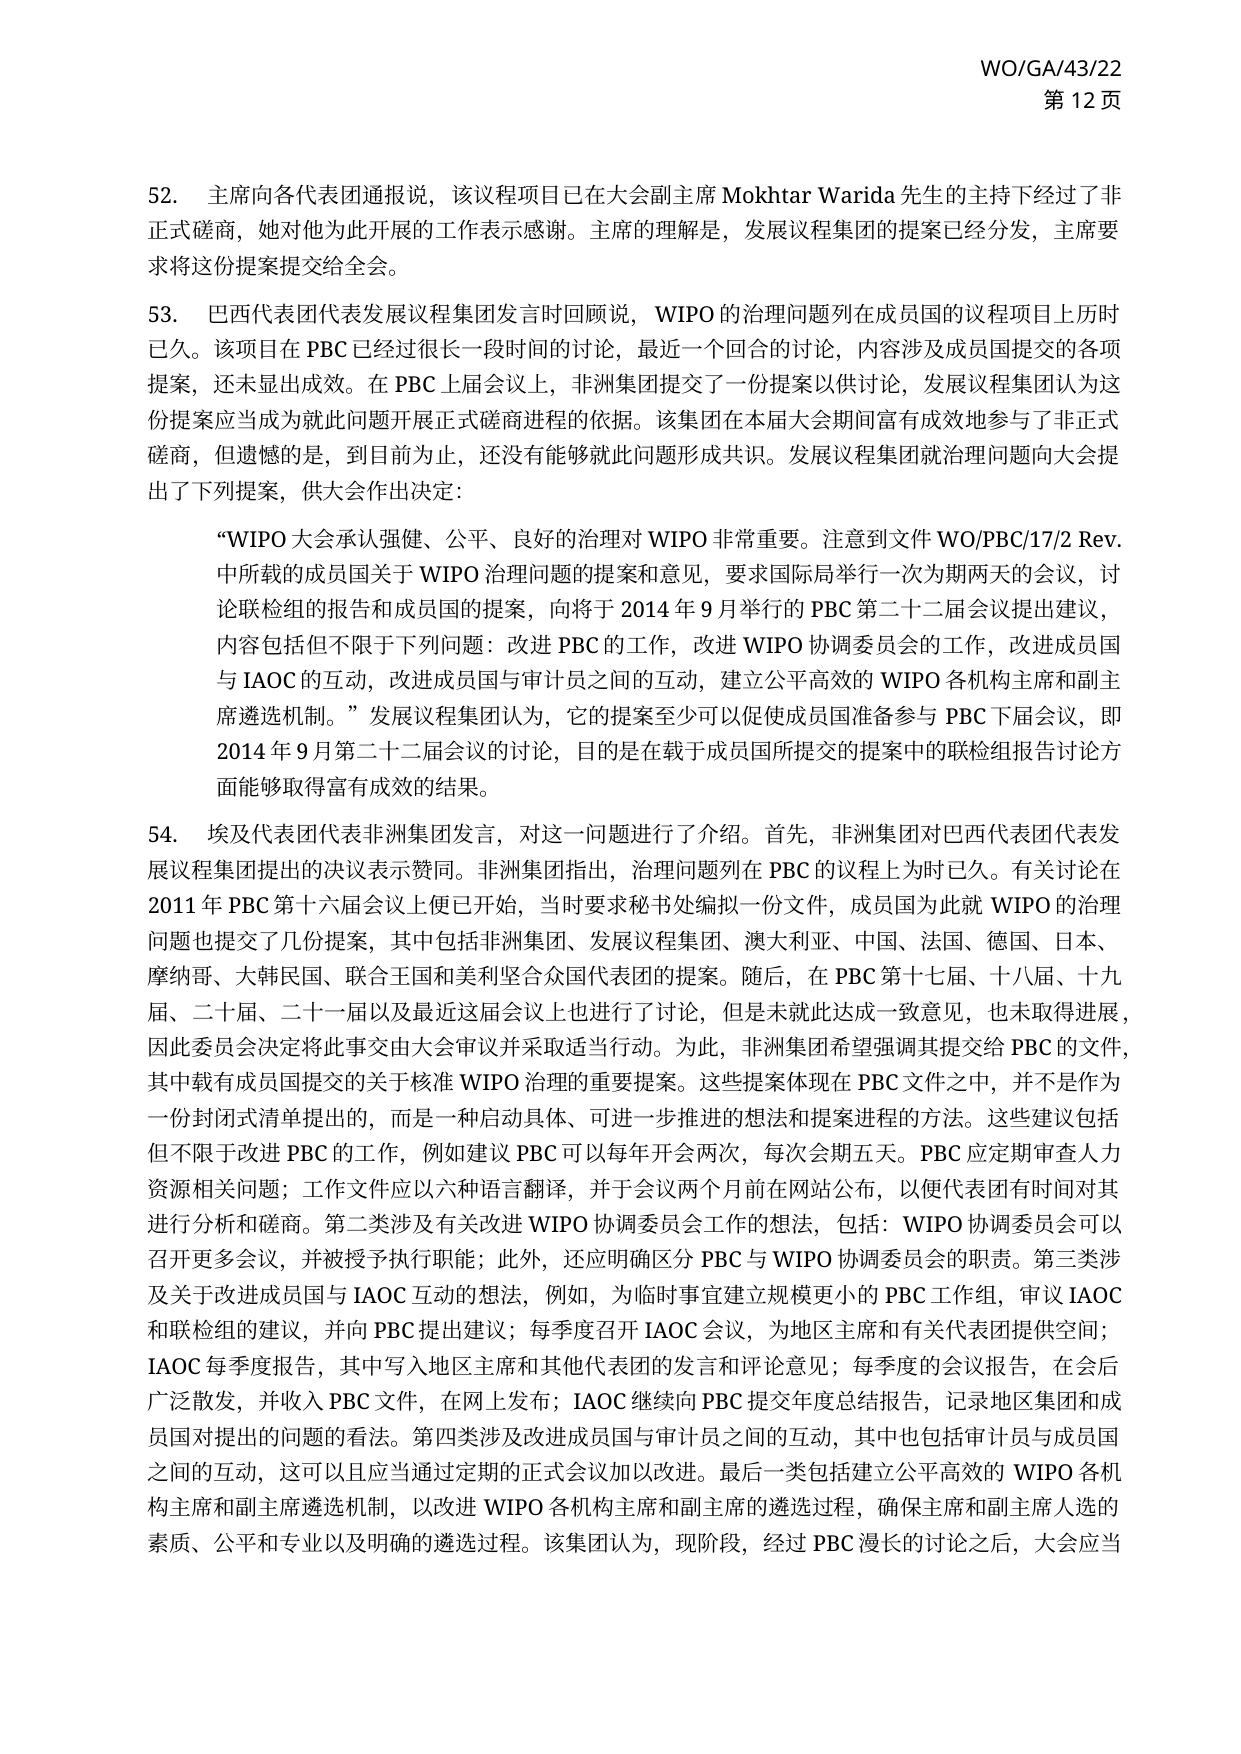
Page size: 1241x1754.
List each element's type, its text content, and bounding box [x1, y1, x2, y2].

text “WIPO大会承认强健、公平、良好的治理对WIPO非常重要。注意到文件WO/PBC/17/2 Rev.中所载的成员国关于WIPO治理问题的提案和意见，要求国际局举行一次为期两天的会议，讨论联检组的报告和成员国的提案，向将于2014年9月举行的PBC第二十二届会议提出建议，内容包括但不限于下列问题：改进PBC的工作，改进WIPO协调委员会的工作，改进成员国与IAOC的互动，改进成员国与审计员之间的互动，建立公平高效的WIPO各机构主席和副主席遴选机制。”发展议程集团认为，它的提案至少可以促使成员国准备参与PBC下届会议，即2014年9月第二十二届会议的讨论，目的是在载于成员国所提交的提案中的联检组报告讨论方面能够取得富有成效的结果。 [216, 518, 1122, 801]
list 主席向各代表团通报说，该议程项目已在大会副主席Mokhtar Warida先生的主持下经过了非正式磋商，她对他为此开展的工作表示感谢。主席的理解是，发展议程集团的提案已经分发，主席要求将这份提案提交给全会。 [148, 174, 1122, 281]
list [148, 814, 1122, 1558]
list 巴西代表团代表发展议程集团发言时回顾说，WIPO的治理问题列在成员国的议程项目上历时已久。该项目在PBC已经过很长一段时间的讨论，最近一个回合的讨论，内容涉及成员国提交的各项提案，还未显出成效。在PBC上届会议上，非洲集团提交了一份提案以供讨论，发展议程集团认为这份提案应当成为就此问题开展正式磋商进程的依据。该集团在本届大会期间富有成效地参与了非正式磋商，但遗憾的是，到目前为止，还没有能够就此问题形成共识。发展议程集团就治理问题向大会提出了下列提案，供大会作出决定： [148, 293, 1122, 506]
